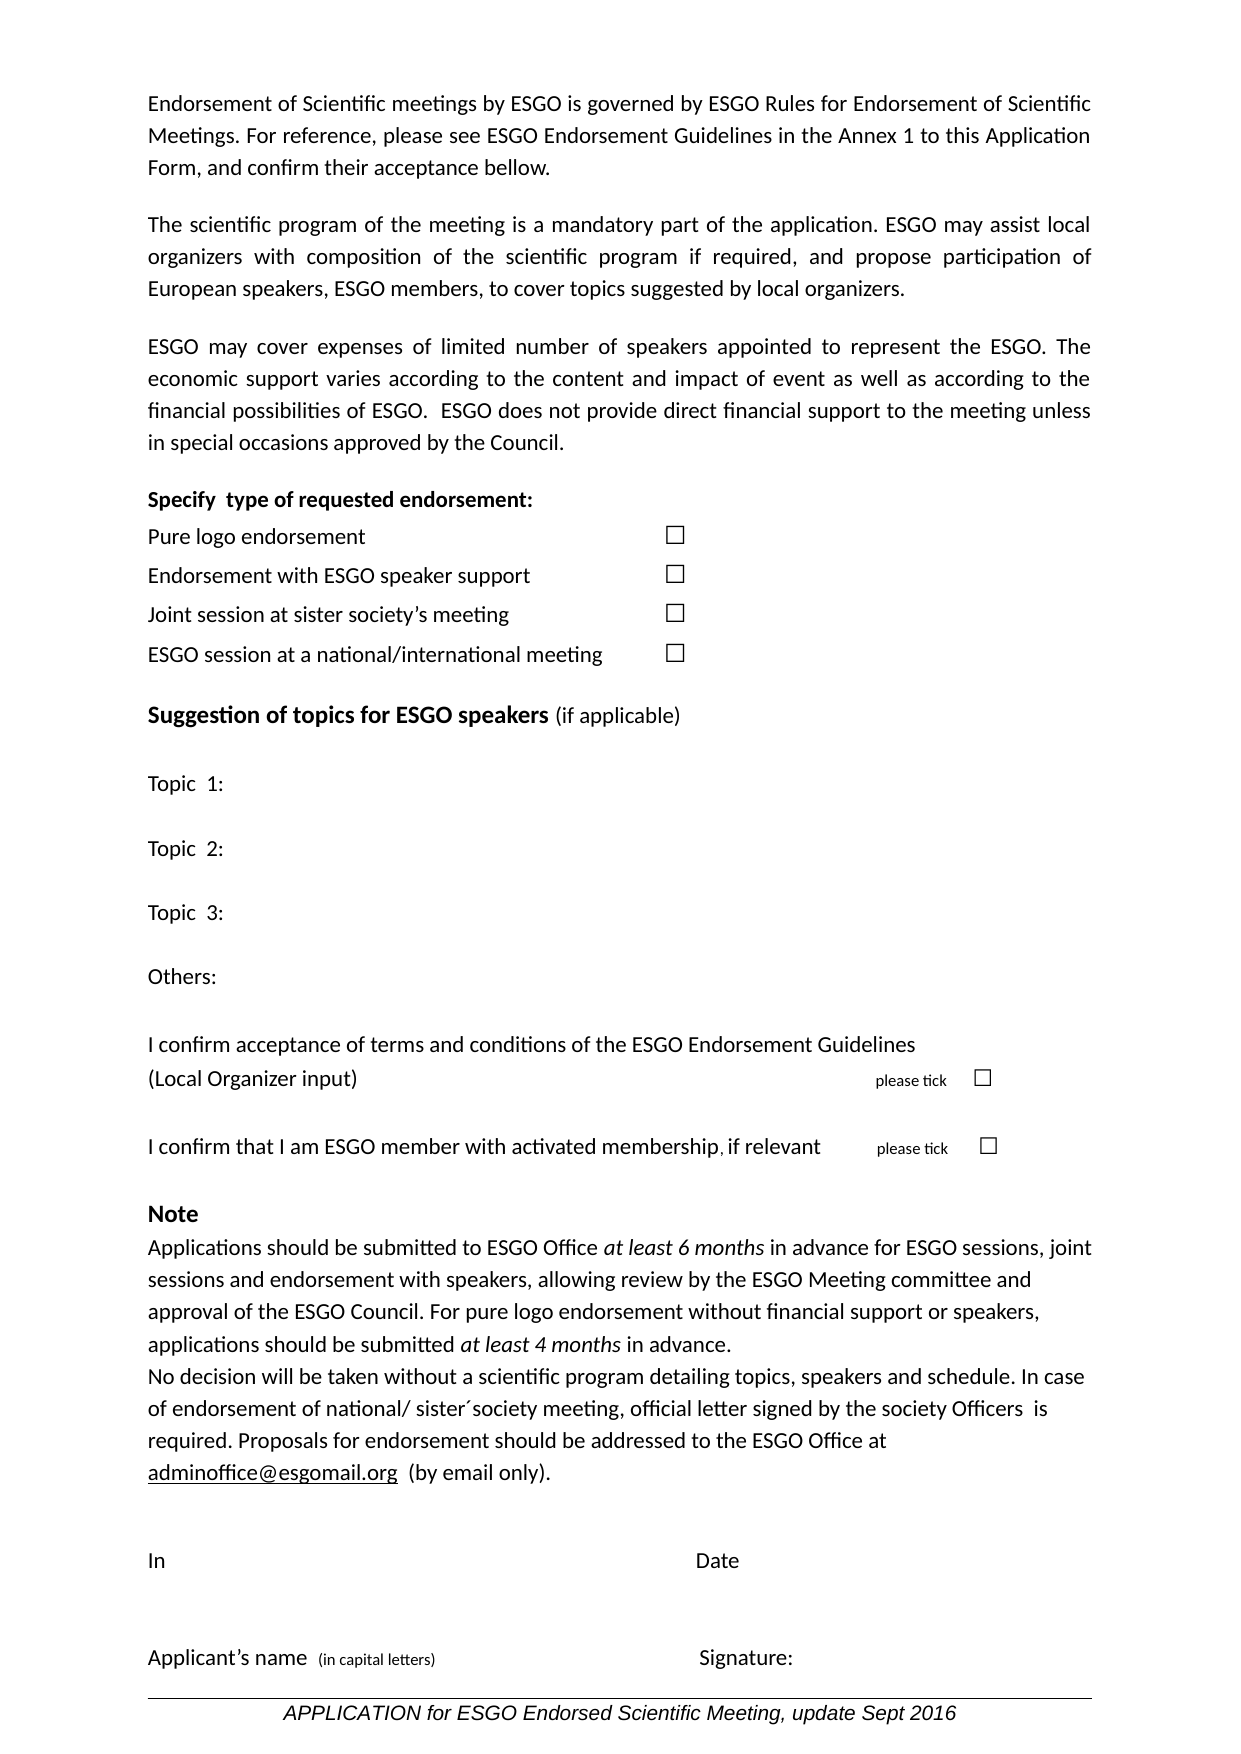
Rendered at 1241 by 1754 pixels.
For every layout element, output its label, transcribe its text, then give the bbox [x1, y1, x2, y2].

text Pure logo endorsement [148, 518, 1092, 552]
text Endorsement of Scientific meetings by ESGO is governed by ESGO Rules for Endorsement of Scientific Meetings. For reference, please see ESGO Endorsement Guidelines in the Annex 1 to this Application Form, and confirm their acceptance bellow. [148, 89, 1092, 181]
text ESGO may cover expenses of limited number of speakers appointed to represent the ESGO. The economic support varies according to the content and impact of event as well as according to the financial possibilities of ESGO. ESGO does not provide direct financial support to the meeting unless in special occasions approved by the Council. [148, 332, 1092, 456]
text Suggestion of topics for ESGO speakers (if applicable) [148, 699, 1092, 730]
text Applicant’s name (in capital letters) Signature: [148, 1643, 1092, 1671]
text (Local Organizer input) please tick [148, 1062, 1092, 1093]
text Endorsement with ESGO speaker support [148, 557, 1092, 591]
text Applications should be submitted to ESGO Office at least 6 months in advance for ESGO sessions, joint sessions and endorsement with speakers, allowing review by the ESGO Meeting committee and approval of the ESGO Council. For pure logo endorsement without financial support or speakers, applications should be submitted at least 4 months in advance. [148, 1233, 1092, 1358]
text The scientific program of the meeting is a mandatory part of the application. ESGO may assist local organizers with composition of the scientific program if required, and propose participation of European speakers, ESGO members, to cover topics suggested by local organizers. [148, 210, 1092, 303]
text No decision will be taken without a scientific program detailing topics, speakers and schedule. In case of endorsement of national/ sister´society meeting, official letter signed by the society Officers is required. Proposals for endorsement should be addressed to the ESGO Office at adminoffice@esgomail.org (by email only). [148, 1362, 1092, 1486]
text I confirm acceptance of terms and conditions of the ESGO Endorsement Guidelines [148, 1030, 1092, 1058]
text Topic 1: [148, 769, 1092, 797]
text In Date [148, 1546, 1092, 1574]
text Joint session at sister society’s meeting [148, 596, 1092, 630]
text Others: [148, 962, 1092, 991]
text Topic 2: [148, 834, 1092, 862]
text I confirm that I am ESGO member with activated membership, if relevant please tick [148, 1130, 1092, 1161]
text Note [148, 1198, 1092, 1229]
text ESGO session at a national/international meeting [148, 635, 1092, 669]
text Topic 3: [148, 898, 1092, 926]
text Specify type of requested endorsement: [148, 486, 1092, 513]
